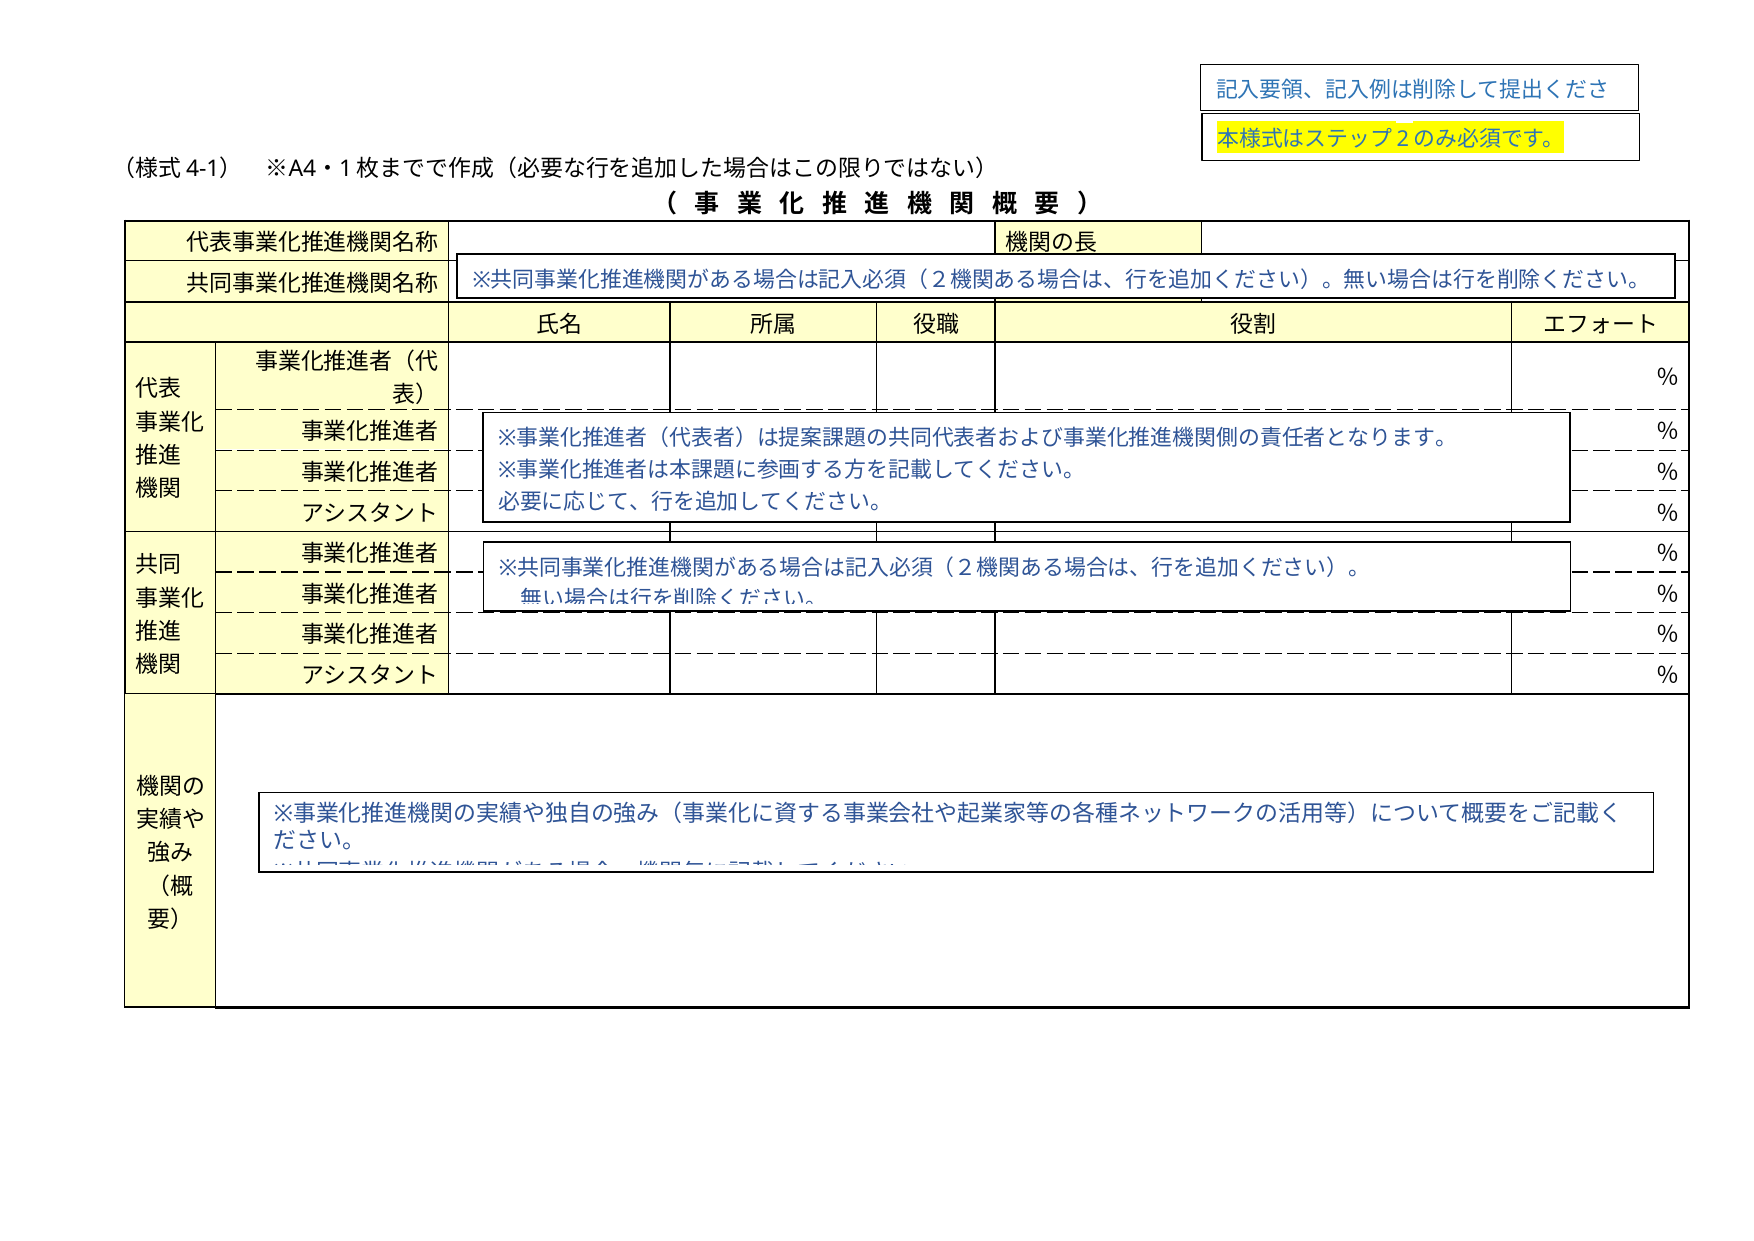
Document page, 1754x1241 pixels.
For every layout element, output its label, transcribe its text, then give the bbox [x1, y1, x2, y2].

table_cell [1202, 261, 1688, 301]
table_cell 氏名 [449, 303, 669, 341]
table_cell [877, 532, 994, 541]
table_cell [449, 653, 669, 693]
table_cell [449, 450, 482, 490]
table_cell アシスタント [216, 653, 448, 693]
table_cell ％ [1571, 571, 1688, 612]
table_cell 事業化推進者（代表） [216, 343, 448, 409]
table_cell [671, 612, 876, 653]
table_cell 所属 [671, 303, 876, 341]
table_cell [449, 490, 669, 531]
table_cell [216, 695, 1688, 1006]
table_cell 役割 [996, 303, 1511, 341]
table_cell [671, 653, 876, 693]
table_cell [449, 343, 669, 409]
table_cell 事業化推進者 [216, 532, 448, 571]
table_cell 共同 事業化推進 機関 [126, 532, 215, 693]
table_cell [671, 523, 876, 531]
table_cell アシスタント [216, 490, 448, 531]
table_cell エフォート [1512, 303, 1688, 341]
table_header [1202, 222, 1688, 260]
table_header 機関の長 [996, 222, 1201, 253]
table_cell ％ [1512, 653, 1688, 693]
table_cell ％ [1512, 490, 1688, 531]
table_cell [449, 409, 669, 449]
table_cell [671, 532, 876, 541]
table_cell 代表 事業化推進 機関 [126, 343, 215, 531]
text （様式4-1） ※A4・1枚までで作成（必要な行を追加した場合はこの限りではない） [112, 150, 1641, 183]
table_cell 事業化推進者 [216, 409, 448, 449]
table_cell 役職 [877, 303, 994, 341]
table_cell 事業化推進者 [216, 571, 448, 612]
table_cell [996, 612, 1511, 653]
table_header 代表事業化推進機関名称 [126, 222, 448, 260]
table_cell ％ [1512, 343, 1688, 409]
table_cell 機関の実績や強み（概要） [125, 694, 215, 1006]
table_cell [449, 612, 669, 653]
table_cell [449, 571, 483, 612]
table_cell ％ [1512, 612, 1688, 653]
table_cell [449, 532, 669, 571]
table_cell 事業化推進者 [216, 612, 448, 653]
table_cell [996, 532, 1511, 541]
table_cell ％ [1571, 450, 1688, 490]
table_cell [877, 612, 994, 653]
table_cell 事業化推進者 [216, 450, 448, 490]
table_cell [671, 343, 876, 409]
table_cell [877, 653, 994, 693]
text （事業化推進機関概要） [112, 183, 1641, 219]
table_cell [996, 653, 1511, 693]
table_cell [877, 343, 994, 409]
table_cell 共同事業化推進機関名称 [126, 261, 448, 301]
table_cell [449, 261, 994, 301]
table_cell [996, 343, 1511, 409]
table_cell [996, 523, 1511, 531]
table_cell [126, 303, 448, 341]
table_cell ％ [1512, 532, 1688, 571]
table_header [449, 222, 994, 260]
table_cell ％ [1512, 409, 1688, 449]
table_cell [877, 523, 994, 531]
